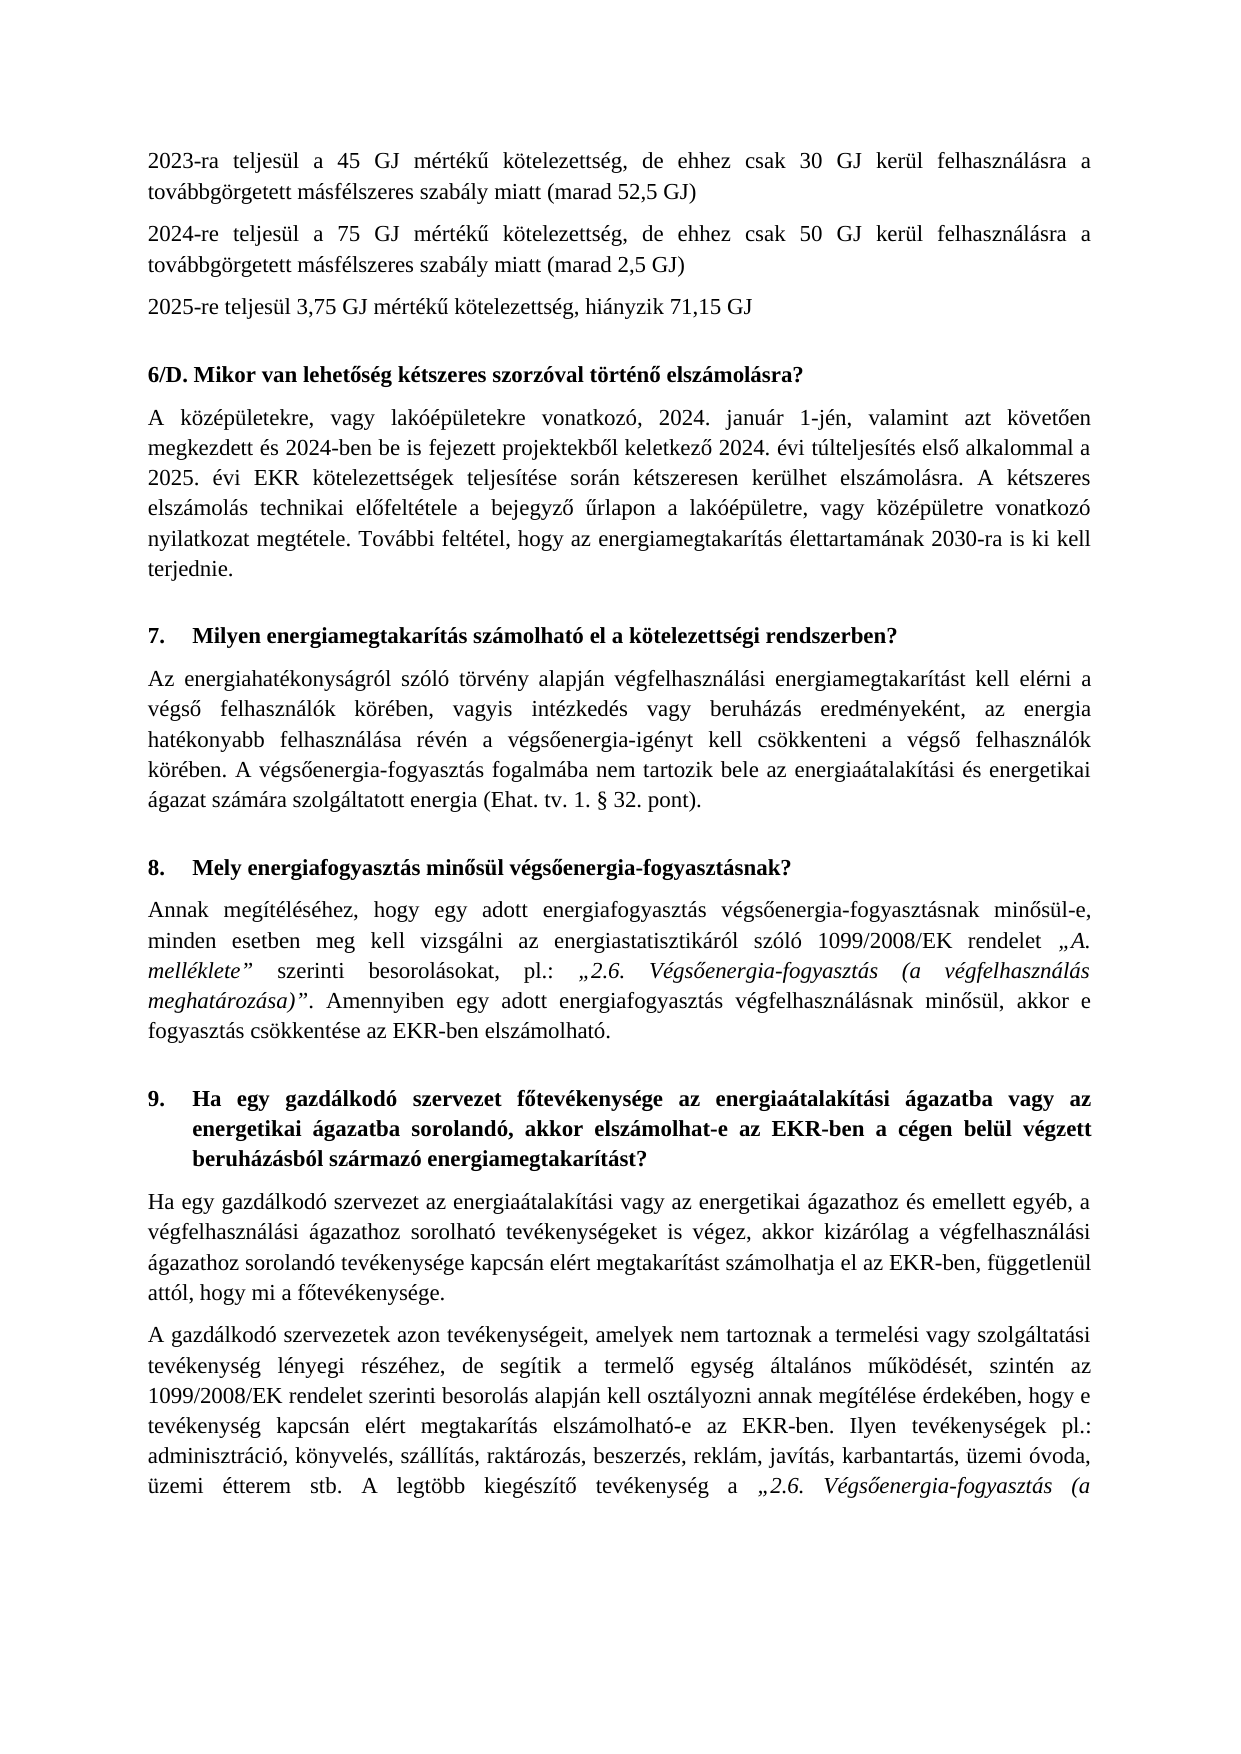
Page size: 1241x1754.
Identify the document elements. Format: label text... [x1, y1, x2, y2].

subtitle Mely energiafogyasztás minősül végsőenergia-fogyasztásnak? [148, 854, 1093, 880]
text Az energiahatékonyságról szóló törvény alapján végfelhasználási energiamegtakarítást kell elérni a végső felhasználók körében, vagyis intézkedés vagy beruházás eredményeként, az energia hatékonyabb felhasználása révén a végsőenergia-igényt kell csökkenteni a végső felhasználók körében. A végsőenergia-fogyasztás fogalmába nem tartozik bele az energiaátalakítási és energetikai ágazat számára szolgáltatott energia (Ehat. tv. 1. § 32. pont). [148, 665, 1093, 812]
subtitle Milyen energiamegtakarítás számolható el a kötelezettségi rendszerben? [148, 623, 1093, 649]
subtitle Ha egy gazdálkodó szervezet főtevékenysége az energiaátalakítási ágazatba vagy az energetikai ágazatba sorolandó, akkor elszámolhat-e az EKR-ben a cégen belül végzett beruházásból származó energiamegtakarítást? [148, 1085, 1093, 1172]
text Annak megítéléséhez, hogy egy adott energiafogyasztás végsőenergia-fogyasztásnak minősül-e, minden esetben meg kell vizsgálni az energiastatisztikáról szóló 1099/2008/EK rendelet „A. melléklete” szerinti besorolásokat, pl.: „2.6. Végsőenergia-fogyasztás (a végfelhasználás meghatározása)”. Amennyiben egy adott energiafogyasztás végfelhasználásnak minősül, akkor e fogyasztás csökkentése az EKR-ben elszámolható. [148, 897, 1093, 1044]
subtitle 6/D. Mikor van lehetőség kétszeres szorzóval történő elszámolásra? [148, 361, 1093, 387]
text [148, 1322, 1093, 1499]
text 2023-ra teljesül a 45 GJ mértékű kötelezettség, de ehhez csak 30 GJ kerül felhasználásra a továbbgörgetett másfélszeres szabály miatt (marad 52,5 GJ) [148, 174, 1093, 204]
text 2025-re teljesül 3,75 GJ mértékű kötelezettség, hiányzik 71,15 GJ [148, 293, 1093, 320]
text Ha egy gazdálkodó szervezet az energiaátalakítási vagy az energetikai ágazathoz és emellett egyéb, a végfelhasználási ágazathoz sorolható tevékenységeket is végez, akkor kizárólag a végfelhasználási ágazathoz sorolandó tevékenysége kapcsán elért megtakarítást számolhatja el az EKR-ben, függetlenül attól, hogy mi a főtevékenysége. [148, 1188, 1093, 1305]
text A középületekre, vagy lakóépületekre vonatkozó, 2024. január 1-jén, valamint azt követően megkezdett és 2024-ben be is fejezett projektekből keletkező 2024. évi túlteljesítés első alkalommal a 2025. évi EKR kötelezettségek teljesítése során kétszeresen kerülhet elszámolásra. A kétszeres elszámolás technikai előfeltétele a bejegyző űrlapon a lakóépületre, vagy középületre vonatkozó nyilatkozat megtétele. További feltétel, hogy az energiamegtakarítás élettartamának 2030-ra is ki kell terjednie. [148, 404, 1093, 581]
text 2024-re teljesül a 75 GJ mértékű kötelezettség, de ehhez csak 50 GJ kerül felhasználásra a továbbgörgetett másfélszeres szabály miatt (marad 2,5 GJ) [148, 247, 1093, 277]
